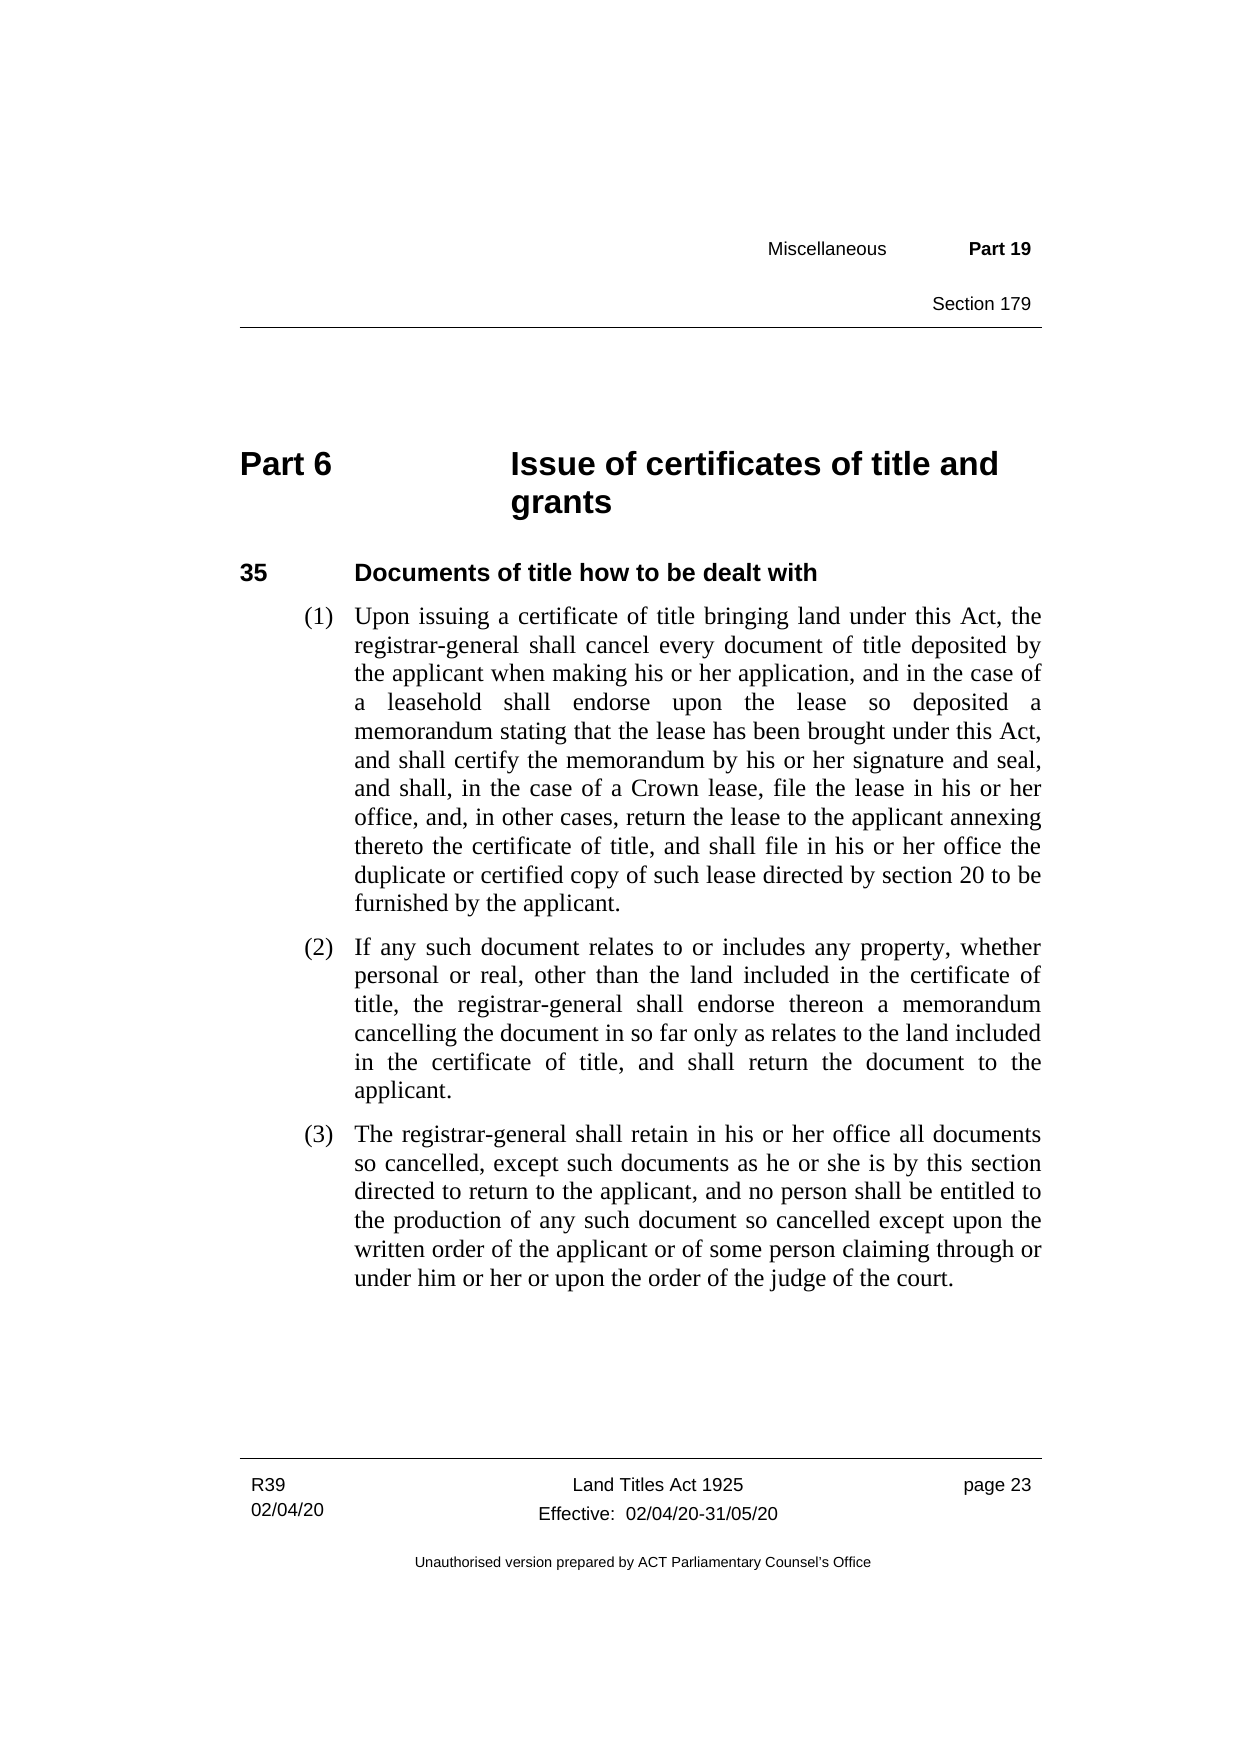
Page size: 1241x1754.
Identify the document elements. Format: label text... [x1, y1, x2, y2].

text (3) The registrar-general shall retain in his or her office all documents so cancelled, except such documents as he or she is by this section directed to return to the applicant, and no person shall be entitled to the production of any such document so cancelled except upon the written order of the applicant or of some person claiming through or under him or her or upon the order of the judge of the court. [239, 1119, 1042, 1291]
text (1) Upon issuing a certificate of title bringing land under this Act, the registrar-general shall cancel every document of title deposited by the applicant when making his or her application, and in the case of a leasehold shall endorse upon the lease so deposited a memorandum stating that the lease has been brought under this Act, and shall certify the memorandum by his or her signature and seal, and shall, in the case of a Crown lease, file the lease in his or her office, and, in other cases, return the lease to the applicant annexing thereto the certificate of title, and shall file in his or her office the duplicate or certified copy of such lease directed by section 20 to be furnished by the applicant. [239, 601, 1042, 917]
text Part 6 Issue of certificates of title and grants [239, 444, 1042, 521]
text 35 Documents of title how to be dealt with [239, 558, 1042, 586]
text (2) If any such document relates to or includes any property, whether personal or real, other than the land included in the certificate of title, the registrar-general shall endorse thereon a memorandum cancelling the document in so far only as relates to the land included in the certificate of title, and shall return the document to the applicant. [239, 932, 1042, 1104]
